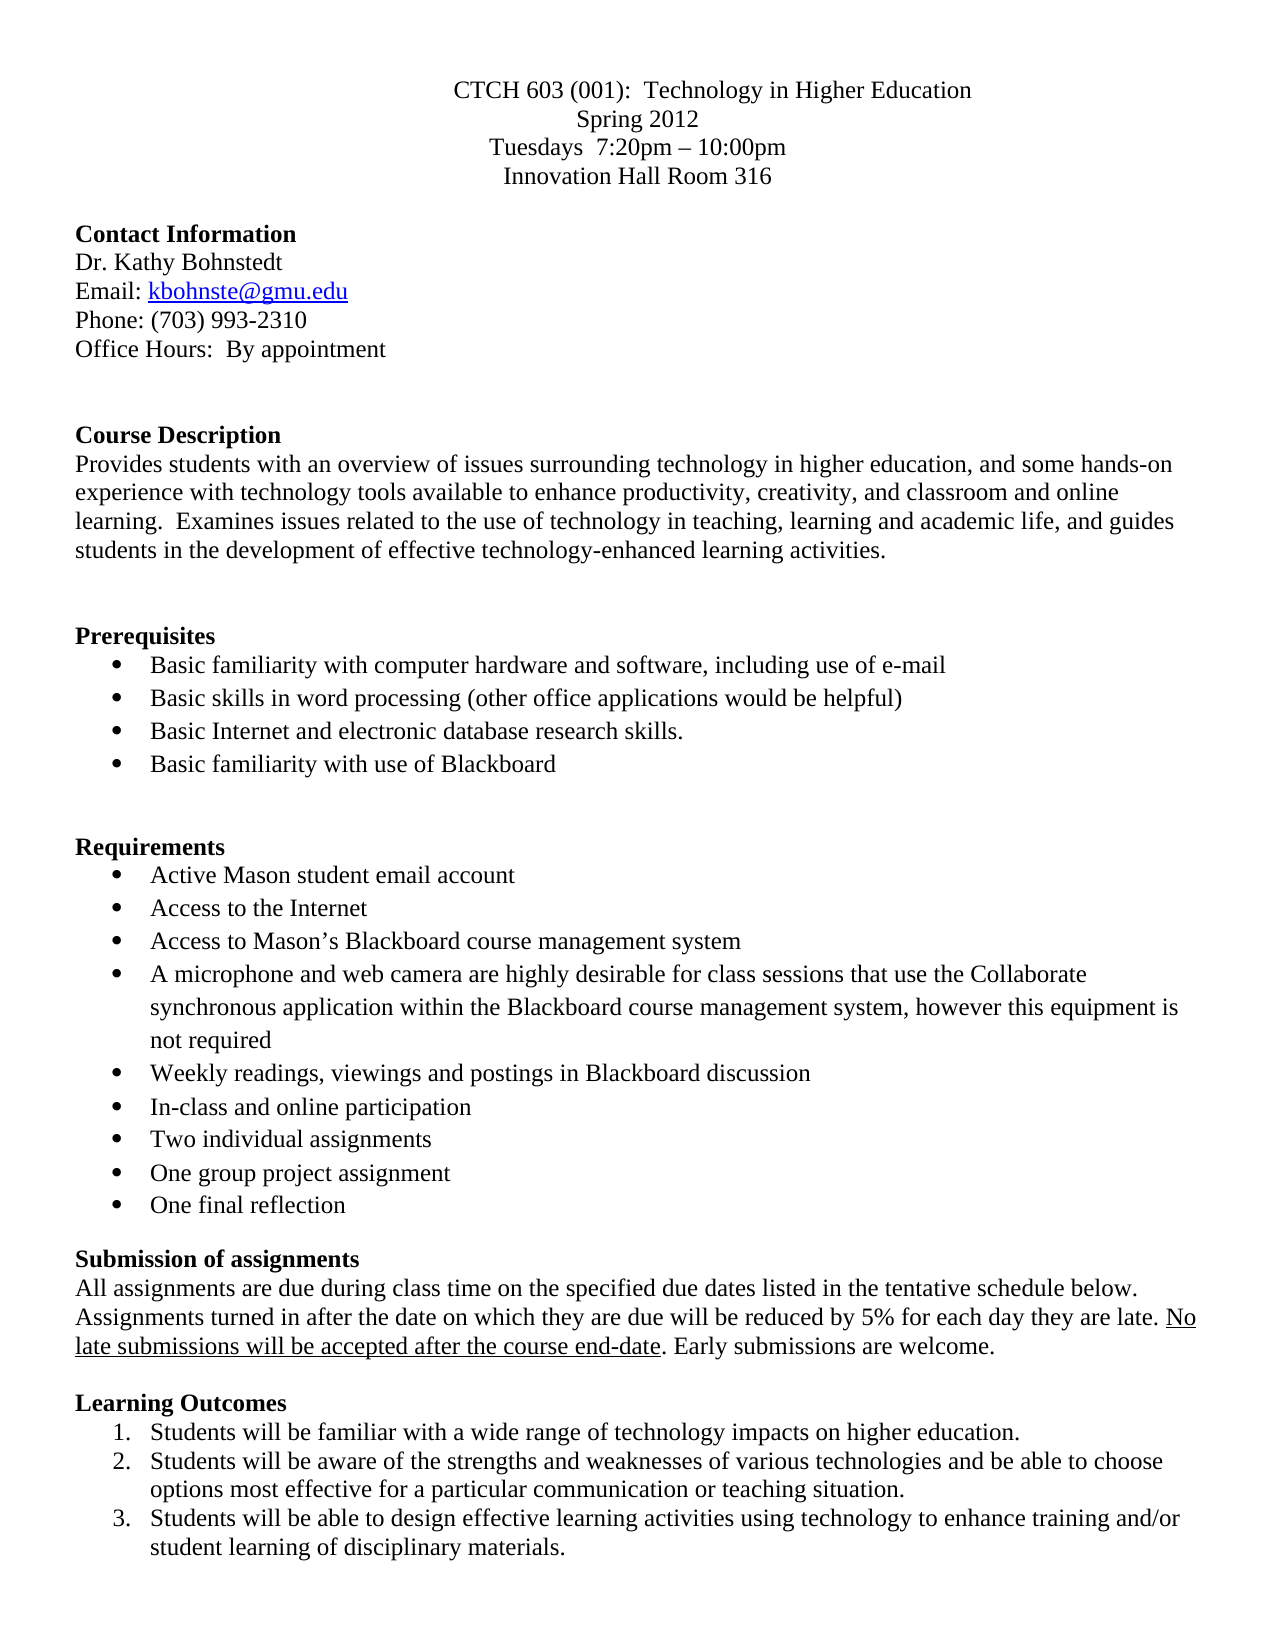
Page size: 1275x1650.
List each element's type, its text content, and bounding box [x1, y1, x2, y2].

list One final reflection [112, 1191, 1200, 1219]
subtitle Contact Information [75, 219, 1200, 247]
list A microphone and web camera are highly desirable for class sessions that use the Collaborate synchronous application within the Blackboard course management system, however this equipment is not required [112, 959, 1200, 1054]
text All assignments are due during class time on the specified due dates listed in the tentative schedule below. Assignments turned in after the date on which they are due will be reduced by 5% for each day they are late. No late submissions will be accepted after the course end-date. Early submissions are welcome. [75, 1273, 1200, 1359]
list One group project assignment [112, 1158, 1200, 1186]
text Dr. Kathy Bohnstedt [75, 247, 1200, 276]
list Access to Mason’s Blackboard course management system [112, 926, 1200, 955]
title Spring 2012 [75, 104, 1200, 132]
title Tuesdays 7:20pm – 10:00pm [75, 132, 1200, 161]
text Requirements [75, 832, 1200, 860]
list Access to the Internet [112, 893, 1200, 922]
text Learning Outcomes [75, 1388, 1200, 1417]
list Basic Internet and electronic database research skills. [112, 716, 1200, 745]
title CTCH 603 (001): Technology in Higher Education [150, 75, 1200, 104]
list Basic familiarity with computer hardware and software, including use of e-mail [112, 650, 1200, 679]
text Provides students with an overview of issues surrounding technology in higher education, and some hands-on experience with technology tools available to enhance productivity, creativity, and classroom and online learning. Examines issues related to the use of technology in teaching, learning and academic life, and guides students in the development of effective technology-enhanced learning activities. [75, 449, 1200, 564]
text Submission of assignments [75, 1244, 1200, 1273]
text Email: kbohnste@gmu.edu [75, 276, 1200, 305]
list In-class and online participation [112, 1092, 1200, 1120]
list Two individual assignments [112, 1124, 1200, 1153]
list Students will be aware of the strengths and weaknesses of various technologies and be able to choose options most effective for a particular communication or teaching situation. [112, 1446, 1200, 1503]
text Office Hours: By appointment [75, 334, 1200, 391]
list Weekly readings, viewings and postings in Blackboard discussion [112, 1058, 1200, 1087]
subtitle Prerequisites [75, 621, 1200, 650]
list Students will be able to design effective learning activities using technology to enhance training and/or student learning of disciplinary materials. [112, 1503, 1200, 1561]
list Basic skills in word processing (other office applications would be helpful) [112, 683, 1200, 712]
list Students will be familiar with a wide range of technology impacts on higher education. [112, 1417, 1200, 1446]
list Active Mason student email account [112, 860, 1200, 889]
list Basic familiarity with use of Blackboard [112, 749, 1200, 778]
text Phone: (703) 993-2310 [75, 305, 1200, 334]
subtitle Course Description [75, 420, 1200, 449]
title Innovation Hall Room 316 [75, 161, 1200, 190]
